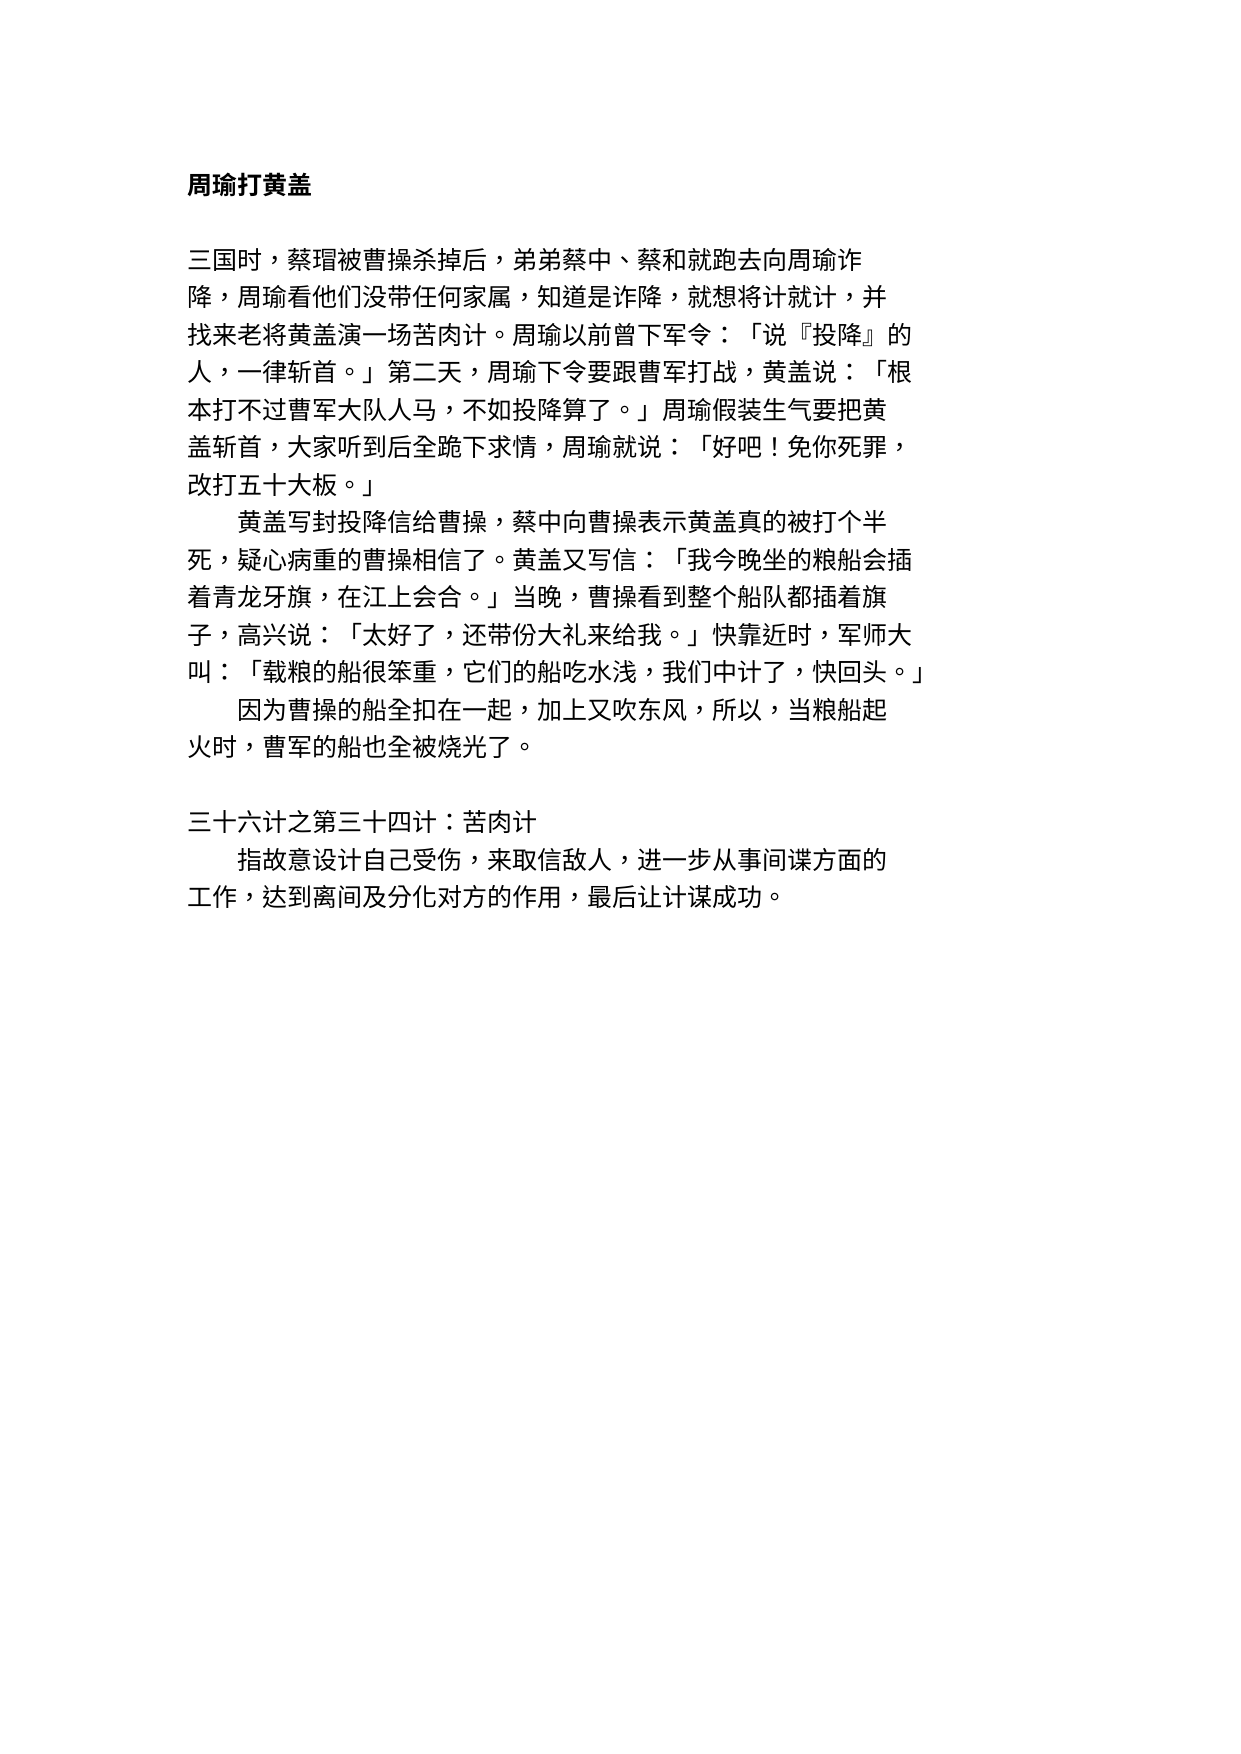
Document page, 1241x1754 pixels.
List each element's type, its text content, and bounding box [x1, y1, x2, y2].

text 改打五十大板。」 [187, 464, 1053, 502]
text 降，周瑜看他们没带任何家属，知道是诈降，就想将计就计，并 [187, 277, 1053, 314]
text 找来老将黄盖演一场苦肉计。周瑜以前曾下军令：「说『投降』的 [187, 314, 1053, 352]
text 工作，达到离间及分化对方的作用，最后让计谋成功。 [187, 877, 1053, 914]
text 指故意设计自己受伤，来取信敌人，进一步从事间谍方面的 [187, 839, 1053, 877]
text 叫：「载粮的船很笨重，它们的船吃水浅，我们中计了，快回头。」 [187, 652, 1053, 689]
text 着青龙牙旗，在江上会合。」当晚，曹操看到整个船队都插着旗 [187, 577, 1053, 614]
text 三国时，蔡瑁被曹操杀掉后，弟弟蔡中、蔡和就跑去向周瑜诈 [187, 239, 1053, 277]
text 周瑜打黄盖 [187, 164, 1053, 202]
text 火时，曹军的船也全被烧光了。 [187, 727, 1053, 764]
text 因为曹操的船全扣在一起，加上又吹东风，所以，当粮船起 [187, 689, 1053, 727]
text 子，高兴说：「太好了，还带份大礼来给我。」快靠近时，军师大 [187, 614, 1053, 652]
text 黄盖写封投降信给曹操，蔡中向曹操表示黄盖真的被打个半 [187, 502, 1053, 539]
text 死，疑心病重的曹操相信了。黄盖又写信：「我今晚坐的粮船会插 [187, 539, 1053, 577]
text 人，一律斩首。」第二天，周瑜下令要跟曹军打战，黄盖说：「根 [187, 352, 1053, 389]
text 盖斩首，大家听到后全跪下求情，周瑜就说：「好吧！免你死罪， [187, 427, 1053, 464]
text 本打不过曹军大队人马，不如投降算了。」周瑜假装生气要把黄 [187, 389, 1053, 427]
text 三十六计之第三十四计：苦肉计 [187, 802, 1053, 839]
